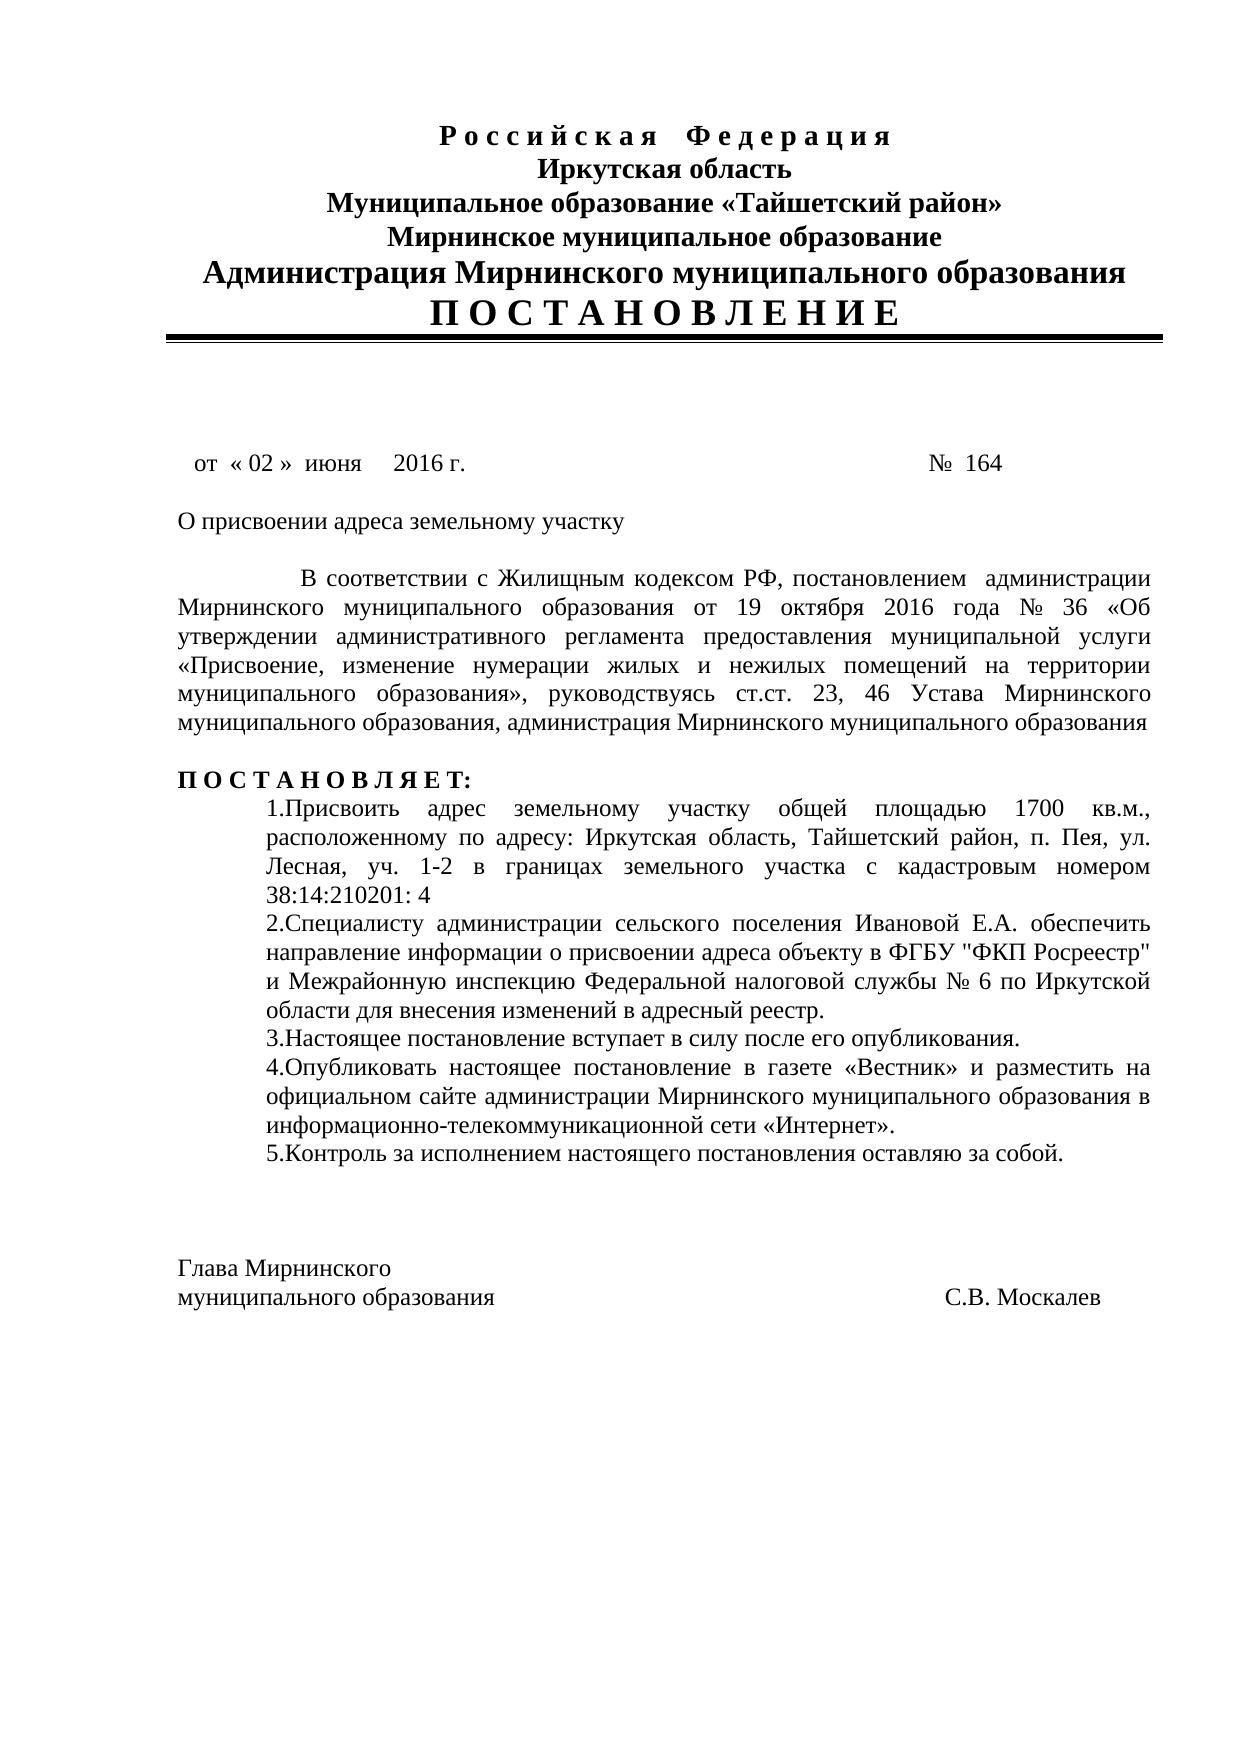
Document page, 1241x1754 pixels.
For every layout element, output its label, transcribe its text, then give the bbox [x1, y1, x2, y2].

list 3.Настоящее постановление вступает в силу после его опубликования. [266, 1023, 1152, 1052]
text от « 02 » июня . № 164 [177, 448, 1152, 477]
text Р о с с и й с к а я Ф е д е р а ц и я [177, 118, 1152, 152]
text муниципального образования С.В. Москалев [177, 1282, 1152, 1311]
list 4.Опубликовать настоящее постановление в газете «Вестник» и разместить на официальном сайте администрации Мирнинского муниципального образования в информационно-телекоммуникационной сети «Интернет». [266, 1052, 1152, 1138]
text О присвоении адреса земельному участку [177, 506, 1152, 535]
text В соответствии с Жилищным кодексом РФ, постановлением администрации Мирнинского муниципального образования от 19 октября 2016 года № 36 «Об утверждении административного регламента предоставления муниципальной услуги «Присвоение, изменение нумерации жилых и нежилых помещений на территории муниципального образования», руководствуясь ст.ст. 23, 46 Устава Мирнинского муниципального образования, администрация Мирнинского муниципального образования [177, 563, 1152, 736]
text Глава Мирнинского [177, 1253, 1152, 1282]
list 5.Контроль за исполнением настоящего постановления оставляю за собой. [266, 1138, 1152, 1167]
list 2.Специалисту администрации сельского поселения Ивановой Е.А. обеспечить направление информации о присвоении адреса объекту в ФГБУ "ФКП Росреестр" и Межрайонную инспекцию Федеральной налоговой службы № 6 по Иркутской области для внесения изменений в адресный реестр. [266, 908, 1152, 1023]
table_header П О С Т А Н О В Л Е Н И Е [166, 291, 1163, 334]
text П О С Т А Н О В Л Я Е Т: [177, 765, 1152, 793]
text Администрация Мирнинского муниципального образования [177, 252, 1152, 291]
list 1.Присвоить адрес земельному участку общей площадью 1700 кв.м., расположенному по адресу: Иркутская область, Тайшетский район, п. Пея, ул. Лесная, уч. 1-2 в границах земельного участка с кадастровым номером 38:14:210201: 4 [266, 793, 1152, 908]
text Иркутская область [177, 152, 1152, 185]
text Муниципальное образование «Тайшетский район» [177, 185, 1152, 219]
text Мирнинское муниципальное образование [177, 219, 1152, 252]
